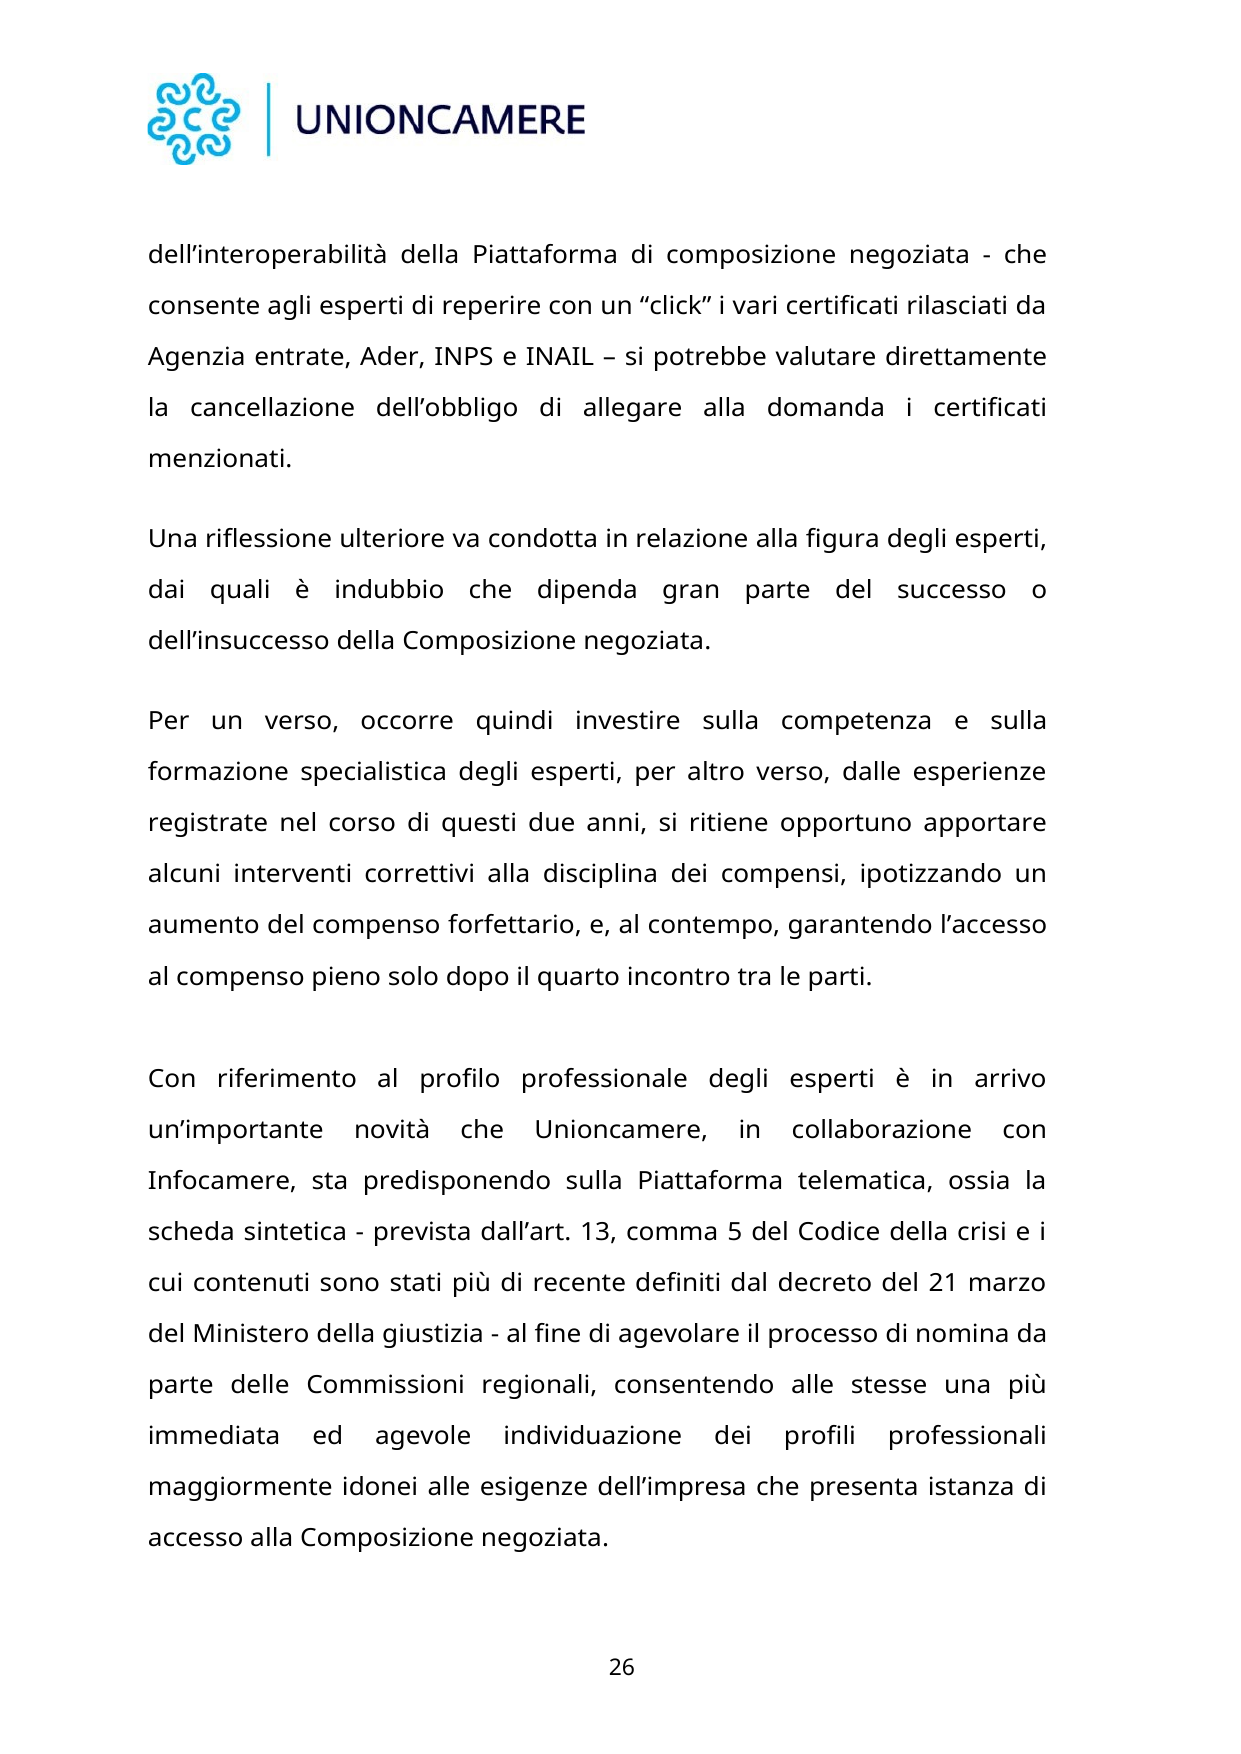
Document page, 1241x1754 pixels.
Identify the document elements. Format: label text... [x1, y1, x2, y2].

text Con riferimento al profilo professionale degli esperti è in arrivo un’importante novità che Unioncamere, in collaborazione con Infocamere, sta predisponendo sulla Piattaforma telematica, ossia la scheda sintetica - prevista dall’art. 13, comma 5 del Codice della crisi e i cui contenuti sono stati più di recente definiti dal decreto del 21 marzo del Ministero della giustizia - al fine di agevolare il processo di nomina da parte delle Commissioni regionali, consentendo alle stesse una più immediata ed agevole individuazione dei profili professionali maggiormente idonei alle esigenze dell’impresa che presenta istanza di accesso alla Composizione negoziata. [148, 1060, 1048, 1554]
text Una riflessione ulteriore va condotta in relazione alla figura degli esperti, dai quali è indubbio che dipenda gran parte del successo o dell’insuccesso della Composizione negoziata. [148, 521, 1048, 657]
picture [147, 73, 585, 165]
text Per un verso, occorre quindi investire sulla competenza e sulla formazione specialistica degli esperti, per altro verso, dalle esperienze registrate nel corso di questi due anni, si ritiene opportuno apportare alcuni interventi correttivi alla disciplina dei compensi, ipotizzando un aumento del compenso forfettario, e, al contempo, garantendo l’accesso al compenso pieno solo dopo il quarto incontro tra le parti. [148, 703, 1048, 992]
